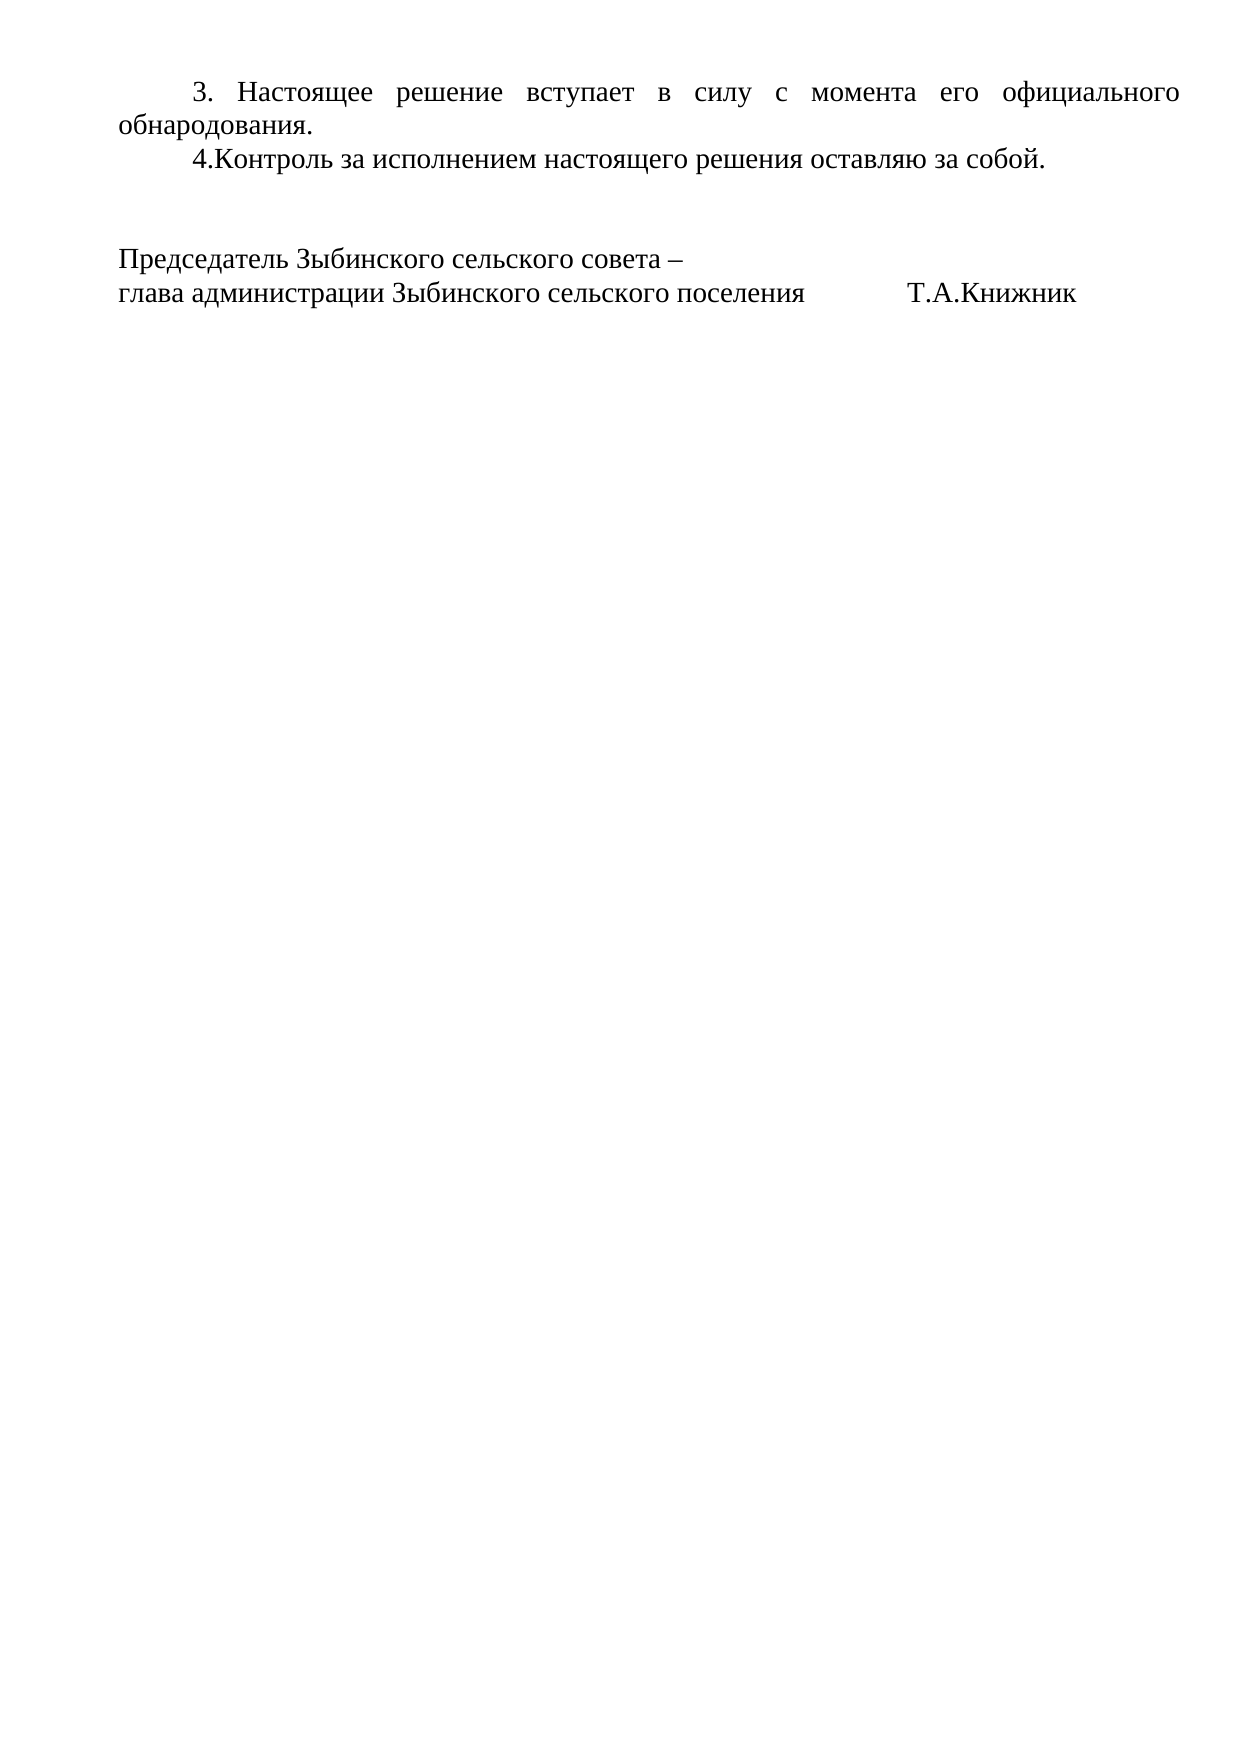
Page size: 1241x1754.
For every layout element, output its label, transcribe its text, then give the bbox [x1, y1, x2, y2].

text 3. Настоящее решение вступает в силу с момента его официального обнародования. [118, 74, 1181, 141]
text 4.Контроль за исполнением настоящего решения оставляю за собой. [118, 141, 1181, 174]
text Председатель Зыбинского сельского совета – [118, 242, 1181, 275]
text глава администрации Зыбинского сельского поселения Т.А.Книжник [118, 275, 1181, 309]
